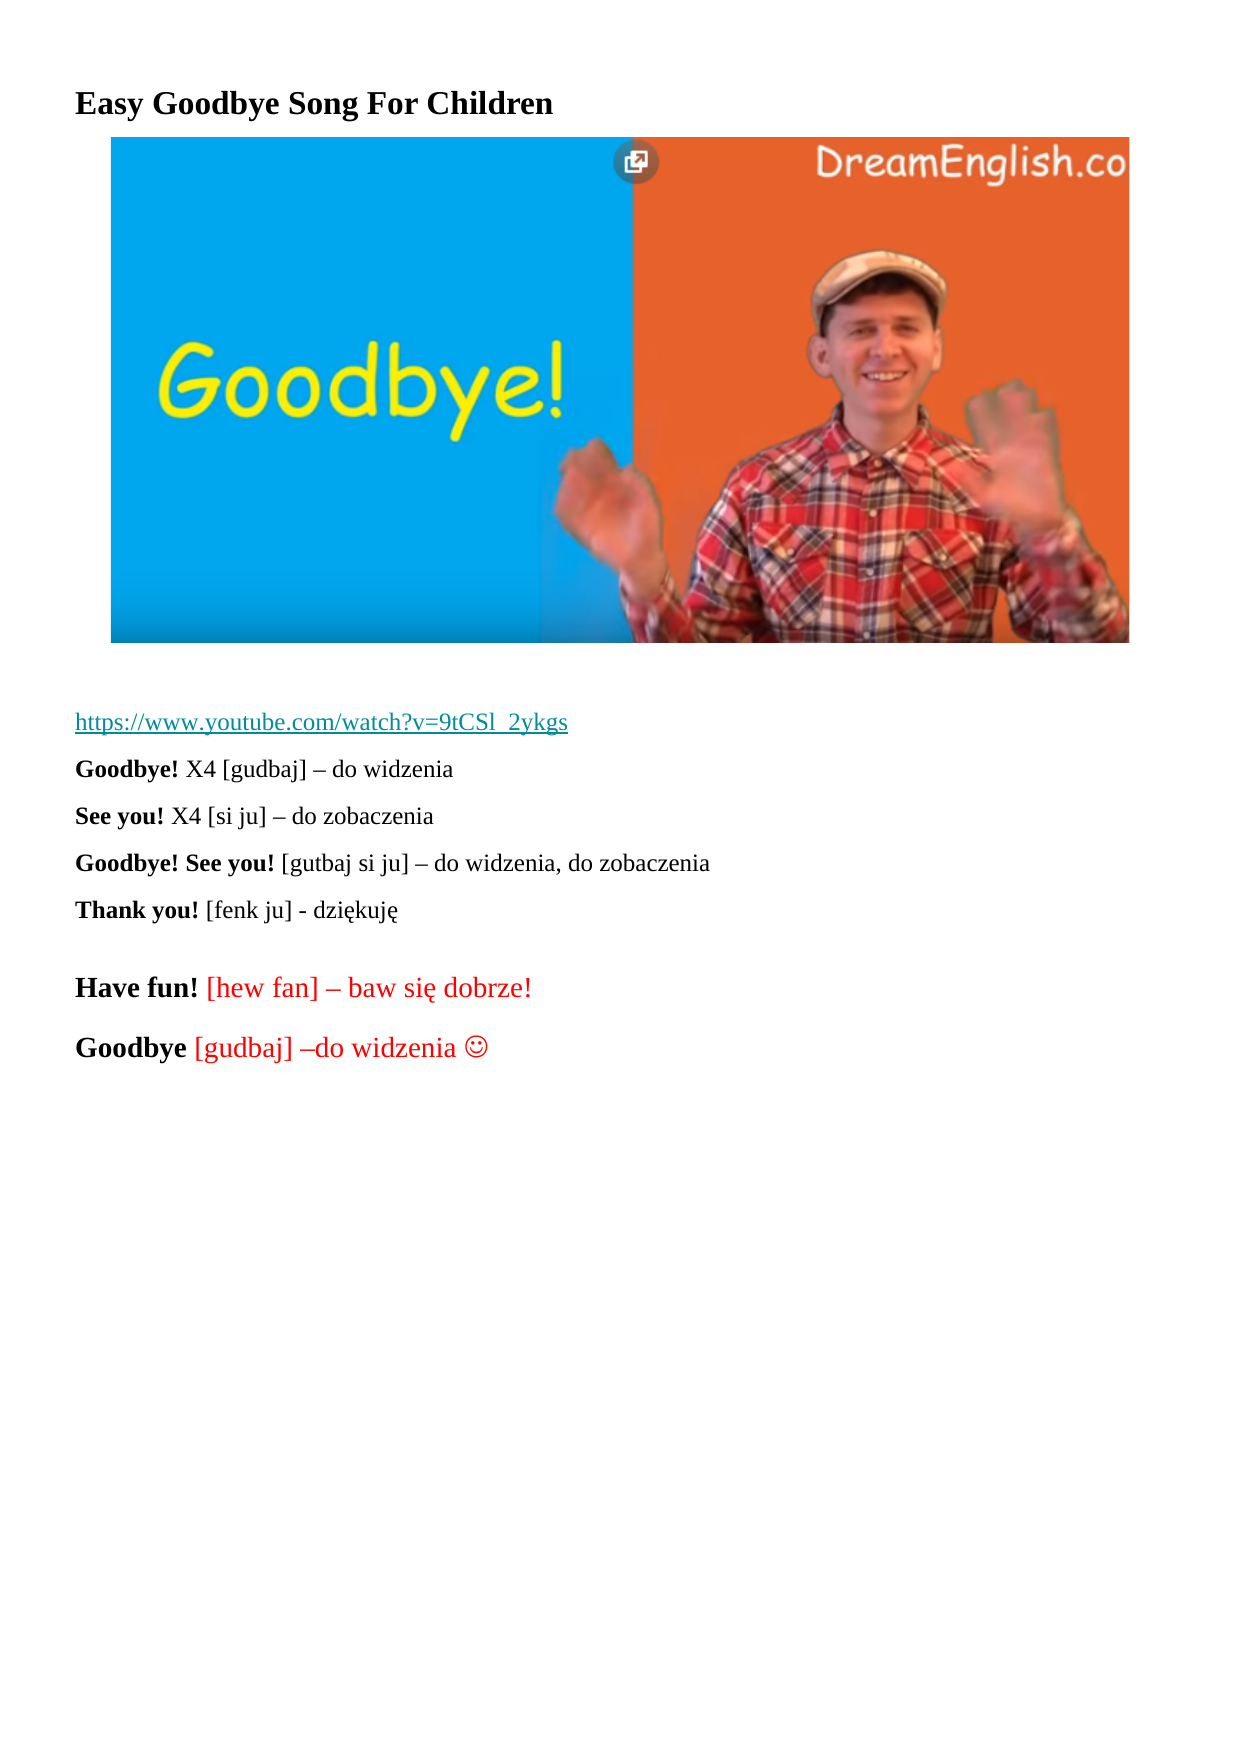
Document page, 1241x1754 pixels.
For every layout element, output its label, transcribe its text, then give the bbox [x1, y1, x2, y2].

picture [543, 137, 1130, 643]
picture [551, 340, 562, 401]
picture [159, 342, 221, 419]
picture [329, 340, 379, 418]
picture [389, 341, 437, 417]
picture [551, 407, 561, 418]
text Have fun! [hew fan] – baw się dobrze! [75, 970, 1165, 1004]
text Easy Goodbye Song For Children [75, 75, 1165, 122]
text Goodbye [gudbaj] –do widzenia [75, 1030, 1165, 1063]
picture [225, 366, 269, 418]
text https://www.youtube.com/watch?v=9tCSl_2ykgs Goodbye! X4 [gudbaj] – do widzenia See you! X4 [si ju] – do zobaczenia Goodbye! See you! [gutbaj si ju] – do widzenia, do zobaczenia Thank you! [fenk ju] - dziękuję [75, 689, 1165, 970]
picture [495, 366, 544, 418]
picture [277, 366, 321, 418]
picture [440, 366, 490, 442]
